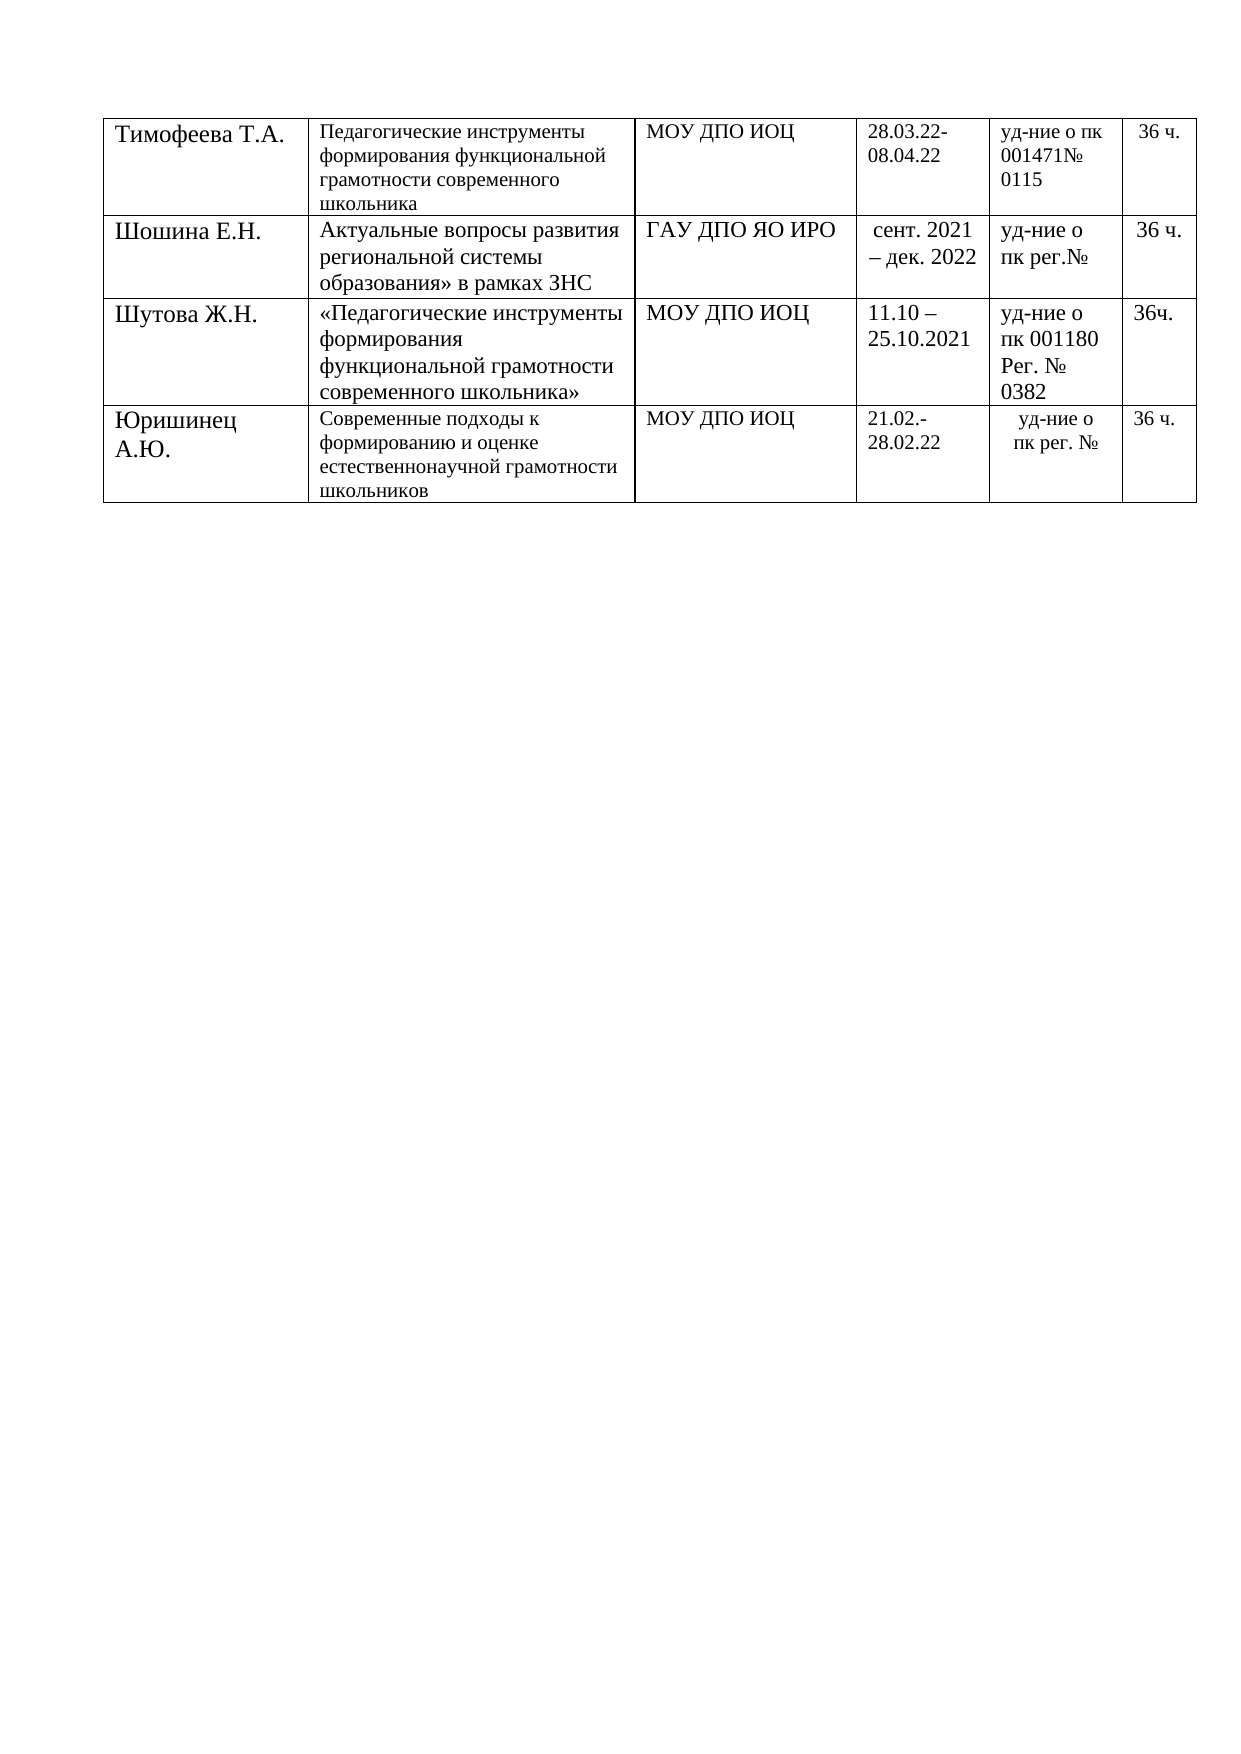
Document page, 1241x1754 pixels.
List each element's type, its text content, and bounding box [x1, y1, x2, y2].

table_cell 36ч. [1123, 299, 1196, 404]
table_cell МОУ ДПО ИОЦ [636, 119, 856, 215]
table_cell уд-ние о пк рег.№ [990, 216, 1122, 298]
table_cell Современные подходы к формированию и оценке естественнонаучной грамотности школьников [309, 406, 634, 502]
table_cell Тимофеева Т.А. [104, 119, 308, 215]
table_cell 36 ч. [1123, 406, 1196, 502]
table_cell уд-ние о пк 001471№ 0115 [990, 119, 1122, 215]
table_cell ГАУ ДПО ЯО ИРО [636, 216, 856, 298]
table_cell уд-ние о пк рег. № [990, 406, 1122, 502]
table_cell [309, 119, 634, 215]
table_cell 36 ч. [1123, 216, 1196, 298]
table_cell МОУ ДПО ИОЦ [636, 406, 856, 502]
table_cell 11.10 – 25.10.2021 [857, 299, 989, 404]
table_cell уд-ние о пк 001180 Рег. № 0382 [990, 299, 1122, 404]
table_cell Юришинец А.Ю. [104, 406, 308, 502]
table_cell МОУ ДПО ИОЦ [636, 299, 856, 404]
table_cell Шутова Ж.Н. [104, 299, 308, 404]
table_cell «Педагогические инструменты формирования функциональной грамотности современного школьника» [309, 299, 634, 404]
table_cell 21.02.-28.02.22 [857, 406, 989, 502]
table_cell Актуальные вопросы развития региональной системы образования» в рамках ЗНС [309, 216, 634, 298]
table_cell 36 ч. [1123, 119, 1196, 215]
table_cell 28.03.22-08.04.22 [857, 119, 989, 215]
table_cell сент. 2021 – дек. 2022 [857, 216, 989, 298]
table_cell Шошина Е.Н. [104, 216, 308, 298]
